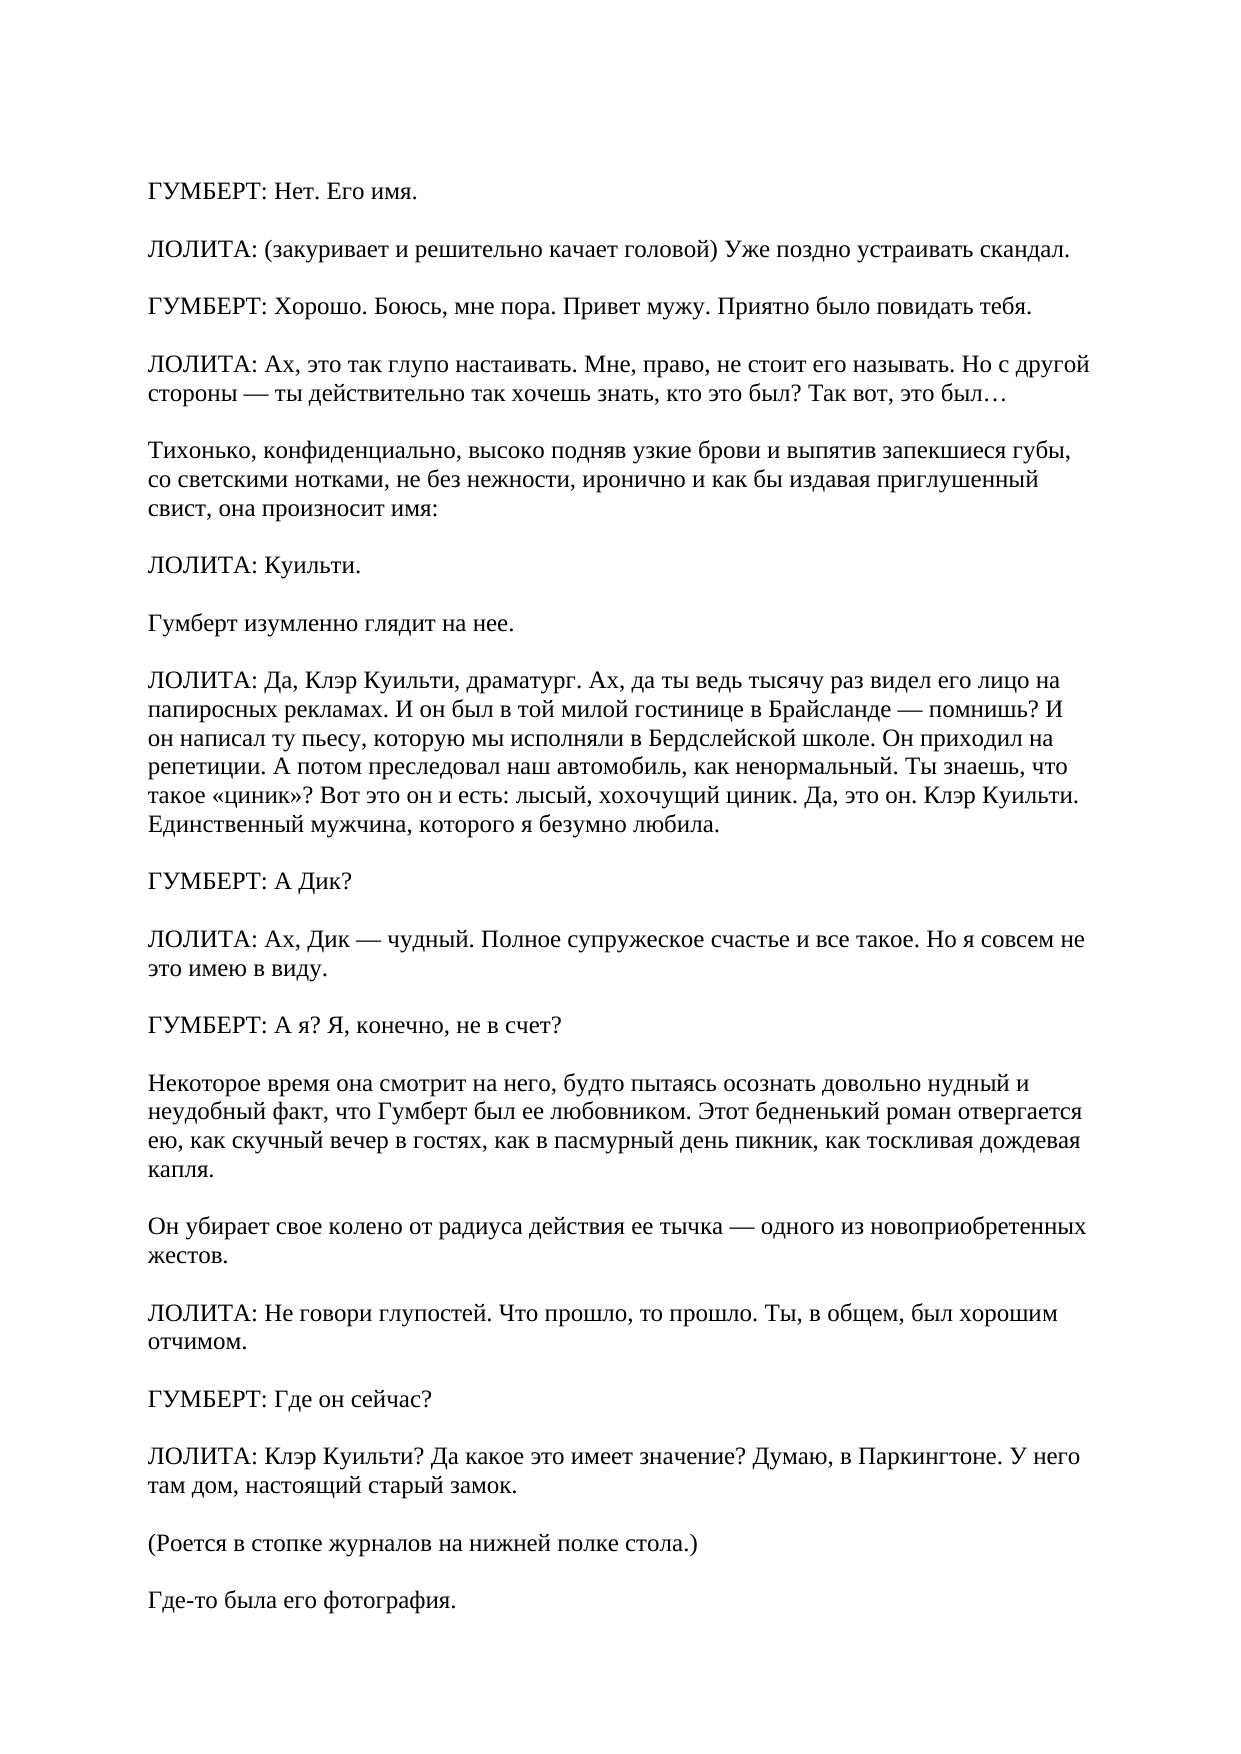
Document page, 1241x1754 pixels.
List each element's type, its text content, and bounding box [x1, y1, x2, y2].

text Он убирает свое колено от радиуса действия ее тычка — одного из новоприобретенных жестов. [148, 1211, 1093, 1269]
text Тихонько, конфиденциально, высоко подняв узкие брови и выпятив запекшиеся губы, со светскими нотками, не без нежности, иронично и как бы издавая приглушенный свист, она произносит имя: [148, 435, 1093, 521]
text ЛОЛИТА: (закуривает и решительно качает головой) Уже поздно устраивать скандал. [148, 234, 1093, 263]
text ГУМБЕРТ: Хорошо. Боюсь, мне пора. Привет мужу. Приятно было повидать тебя. [148, 291, 1093, 320]
text (Роется в стопке журналов на нижней полке стола.) [148, 1528, 1093, 1556]
text ЛОЛИТА: Клэр Куильти? Да какое это имеет значение? Думаю, в Паркингтоне. У него там дом, настоящий старый замок. [148, 1441, 1093, 1499]
text Гумберт изумленно глядит на нее. [148, 608, 1093, 636]
text ГУМБЕРТ: А Дик? [148, 866, 1093, 895]
text ЛОЛИТА: Куильти. [148, 550, 1093, 579]
text ЛОЛИТА: Не говори глупостей. Что прошло, то прошло. Ты, в общем, был хорошим отчимом. [148, 1298, 1093, 1355]
text Где-то была его фотография. [148, 1585, 1093, 1614]
text ГУМБЕРТ: Где он сейчас? [148, 1384, 1093, 1413]
text ЛОЛИТА: Ах, Дик — чудный. Полное супружеское счастье и все такое. Но я совсем не это имею в виду. [148, 924, 1093, 981]
text ГУМБЕРТ: А я? Я, конечно, не в счет? [148, 1010, 1093, 1039]
text ЛОЛИТА: Да, Клэр Куильти, драматург. Ах, да ты ведь тысячу раз видел его лицо на папиросных рекламах. И он был в той милой гостинице в Брайсланде — помнишь? И он написал ту пьесу, которую мы исполняли в Бердслейской школе. Он приходил на репетиции. А потом преследовал наш автомобиль, как ненормальный. Ты знаешь, что такое «циник»? Вот это он и есть: лысый, хохочущий циник. Да, это он. Клэр Куильти. Единственный мужчина, которого я безумно любила. [148, 665, 1093, 838]
text ГУМБЕРТ: Нет. Его имя. [148, 176, 1093, 205]
text ЛОЛИТА: Ах, это так глупо настаивать. Мне, право, не стоит его называть. Но с другой стороны — ты действительно так хочешь знать, кто это был? Так вот, это был… [148, 349, 1093, 406]
text Некоторое время она смотрит на него, будто пытаясь осознать довольно нудный и неудобный факт, что Гумберт был ее любовником. Этот бедненький роман отвергается ею, как скучный вечер в гостях, как в пасмурный день пикник, как тоскливая дождевая капля. [148, 1068, 1093, 1183]
